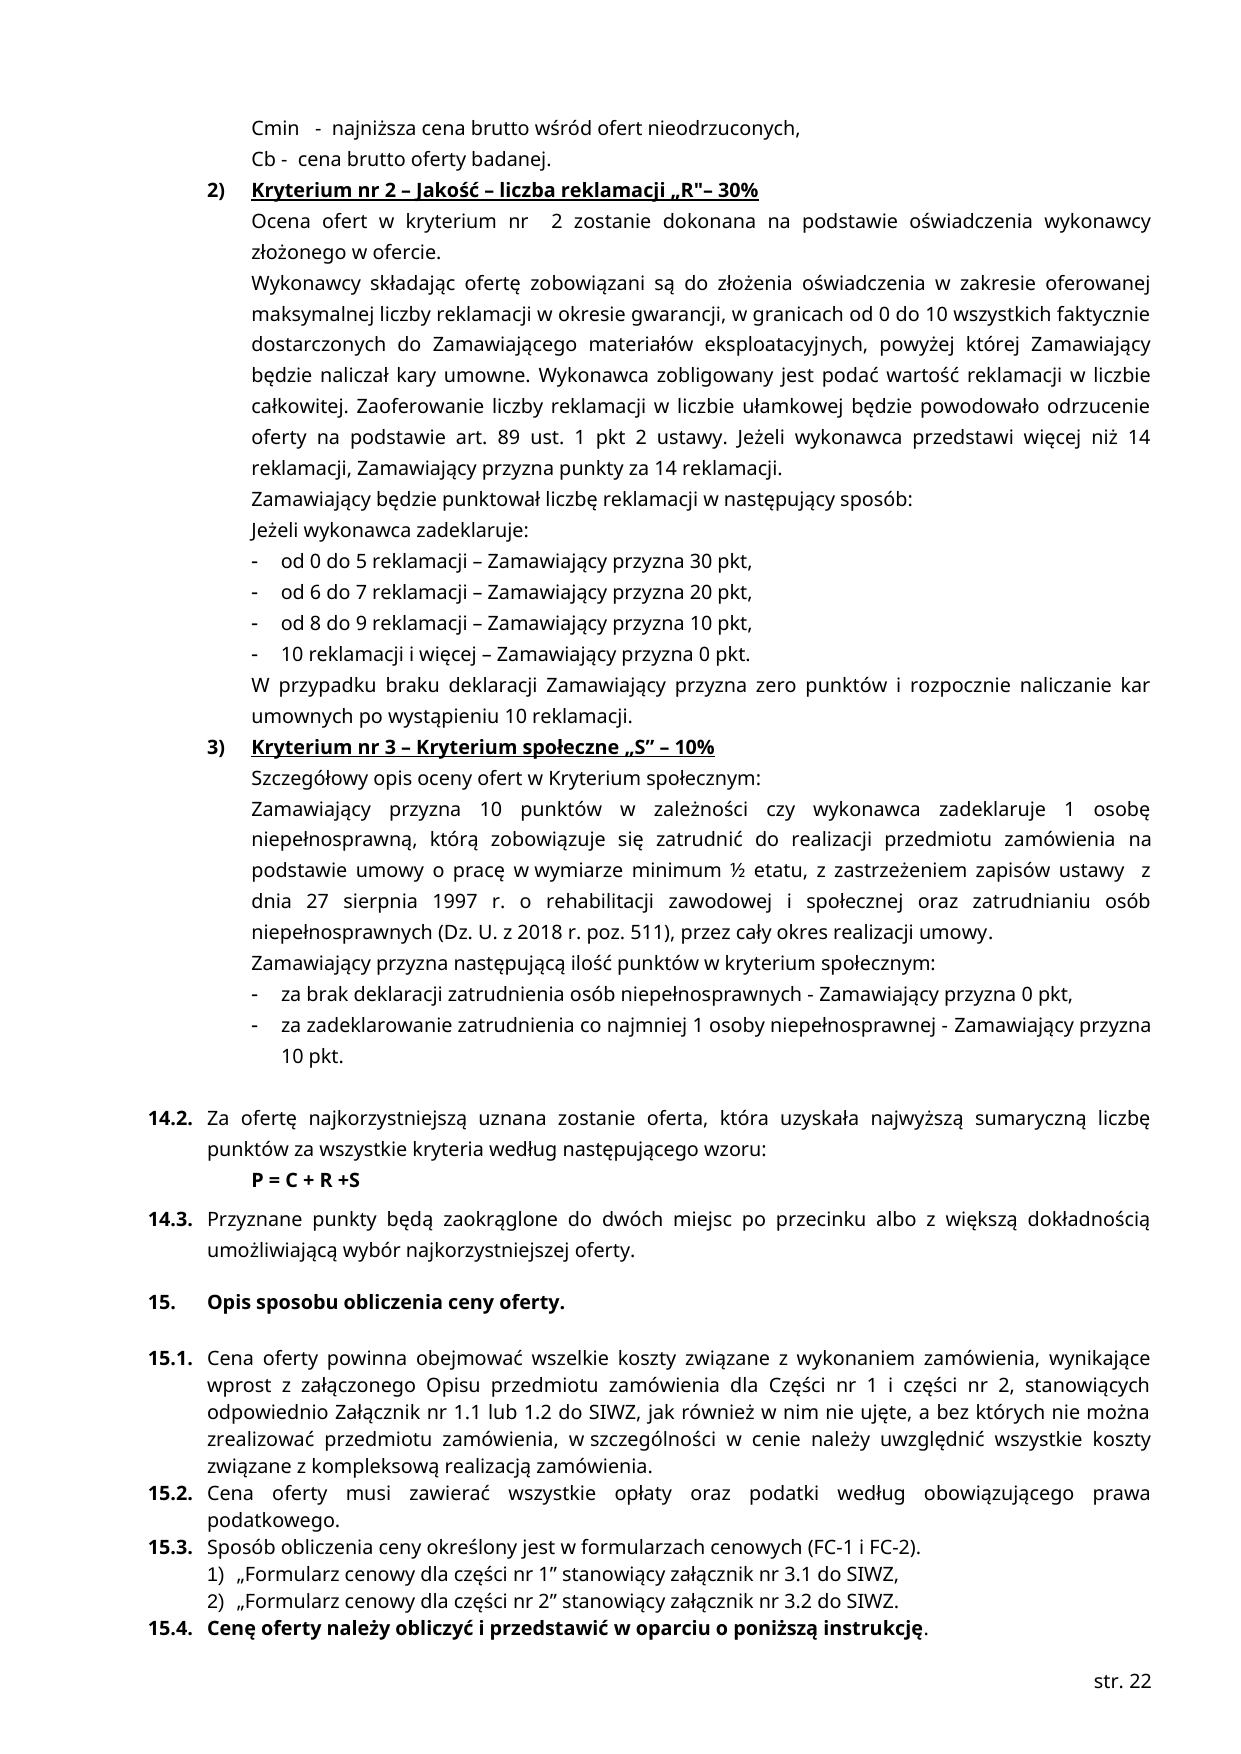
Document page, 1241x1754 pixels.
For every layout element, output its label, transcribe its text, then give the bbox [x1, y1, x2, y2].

list „Formularz cenowy dla części nr 1” stanowiący załącznik nr 3.1 do SIWZ, [207, 1560, 1152, 1587]
text Cb - cena brutto oferty badanej. [251, 145, 1152, 172]
list od 0 do 5 reklamacji – Zamawiający przyzna 30 pkt, [251, 547, 1152, 574]
list Opis sposobu obliczenia ceny oferty. [148, 1288, 1152, 1315]
text Szczegółowy opis oceny ofert w Kryterium społecznym: [251, 764, 1152, 791]
text Zamawiający będzie punktował liczbę reklamacji w następujący sposób: [251, 485, 1152, 512]
list od 6 do 7 reklamacji – Zamawiający przyzna 20 pkt, [251, 578, 1152, 605]
list od 8 do 9 reklamacji – Zamawiający przyzna 10 pkt, [251, 609, 1152, 636]
list za zadeklarowanie zatrudnienia co najmniej 1 osoby niepełnosprawnej - Zamawiający przyzna 10 pkt. [251, 1011, 1152, 1069]
list Za ofertę najkorzystniejszą uznana zostanie oferta, która uzyskała najwyższą sumaryczną liczbę punktów za wszystkie kryteria według następującego wzoru: [148, 1104, 1152, 1162]
list „Formularz cenowy dla części nr 2” stanowiący załącznik nr 3.2 do SIWZ. [207, 1587, 1152, 1614]
list Cenę oferty należy obliczyć i przedstawić w oparciu o poniższą instrukcję. [148, 1614, 1152, 1641]
list Sposób obliczenia ceny określony jest w formularzach cenowych (FC-1 i FC-2). [148, 1533, 1152, 1560]
list Cena oferty powinna obejmować wszelkie koszty związane z wykonaniem zamówienia, wynikające wprost z załączonego Opisu przedmiotu zamówienia dla Części nr 1 i części nr 2, stanowiących odpowiednio Załącznik nr 1.1 lub 1.2 do SIWZ, jak również w nim nie ujęte, a bez których nie można zrealizować przedmiotu zamówienia, w szczególności w cenie należy uwzględnić wszystkie koszty związane z kompleksową realizacją zamówienia. [148, 1344, 1152, 1479]
list Przyznane punkty będą zaokrąglone do dwóch miejsc po przecinku albo z większą dokładnością umożliwiającą wybór najkorzystniejszej oferty. [148, 1206, 1152, 1263]
text Wykonawcy składając ofertę zobowiązani są do złożenia oświadczenia w zakresie oferowanej maksymalnej liczby reklamacji w okresie gwarancji, w granicach od 0 do 10 wszystkich faktycznie dostarczonych do Zamawiającego materiałów eksploatacyjnych, powyżej której Zamawiający będzie naliczał kary umowne. Wykonawca zobligowany jest podać wartość reklamacji w liczbie całkowitej. Zaoferowanie liczby reklamacji w liczbie ułamkowej będzie powodowało odrzucenie oferty na podstawie art. 89 ust. 1 pkt 2 ustawy. Jeżeli wykonawca przedstawi więcej niż 14 reklamacji, Zamawiający przyzna punkty za 14 reklamacji. [251, 269, 1152, 481]
list Kryterium nr 3 – Kryterium społeczne „S” – 10% [207, 733, 1152, 760]
text Zamawiający przyzna 10 punktów w zależności czy wykonawca zadeklaruje 1 osobę niepełnosprawną, którą zobowiązuje się zatrudnić do realizacji przedmiotu zamówienia na podstawie umowy o pracę w wymiarze minimum ½ etatu, z zastrzeżeniem zapisów ustawy z dnia 27 sierpnia 1997 r. o rehabilitacji zawodowej i społecznej oraz zatrudnianiu osób niepełnosprawnych (Dz. U. z 2018 r. poz. 511), przez cały okres realizacji umowy. [251, 795, 1152, 946]
list Kryterium nr 2 – Jakość – liczba reklamacji „R"– 30% [207, 176, 1152, 203]
list 10 reklamacji i więcej – Zamawiający przyzna 0 pkt. [251, 640, 1152, 667]
text P = C + R +S [251, 1166, 1152, 1193]
text Cmin - najniższa cena brutto wśród ofert nieodrzuconych, [251, 114, 1152, 141]
text Zamawiający przyzna następującą ilość punktów w kryterium społecznym: [251, 949, 1152, 976]
text Jeżeli wykonawca zadeklaruje: [251, 516, 1152, 543]
text Ocena ofert w kryterium nr 2 zostanie dokonana na podstawie oświadczenia wykonawcy złożonego w ofercie. [251, 207, 1152, 265]
text W przypadku braku deklaracji Zamawiający przyzna zero punktów i rozpocznie naliczanie kar umownych po wystąpieniu 10 reklamacji. [251, 671, 1152, 729]
list Cena oferty musi zawierać wszystkie opłaty oraz podatki według obowiązującego prawa podatkowego. [148, 1479, 1152, 1533]
list za brak deklaracji zatrudnienia osób niepełnosprawnych - Zamawiający przyzna 0 pkt, [251, 980, 1152, 1007]
